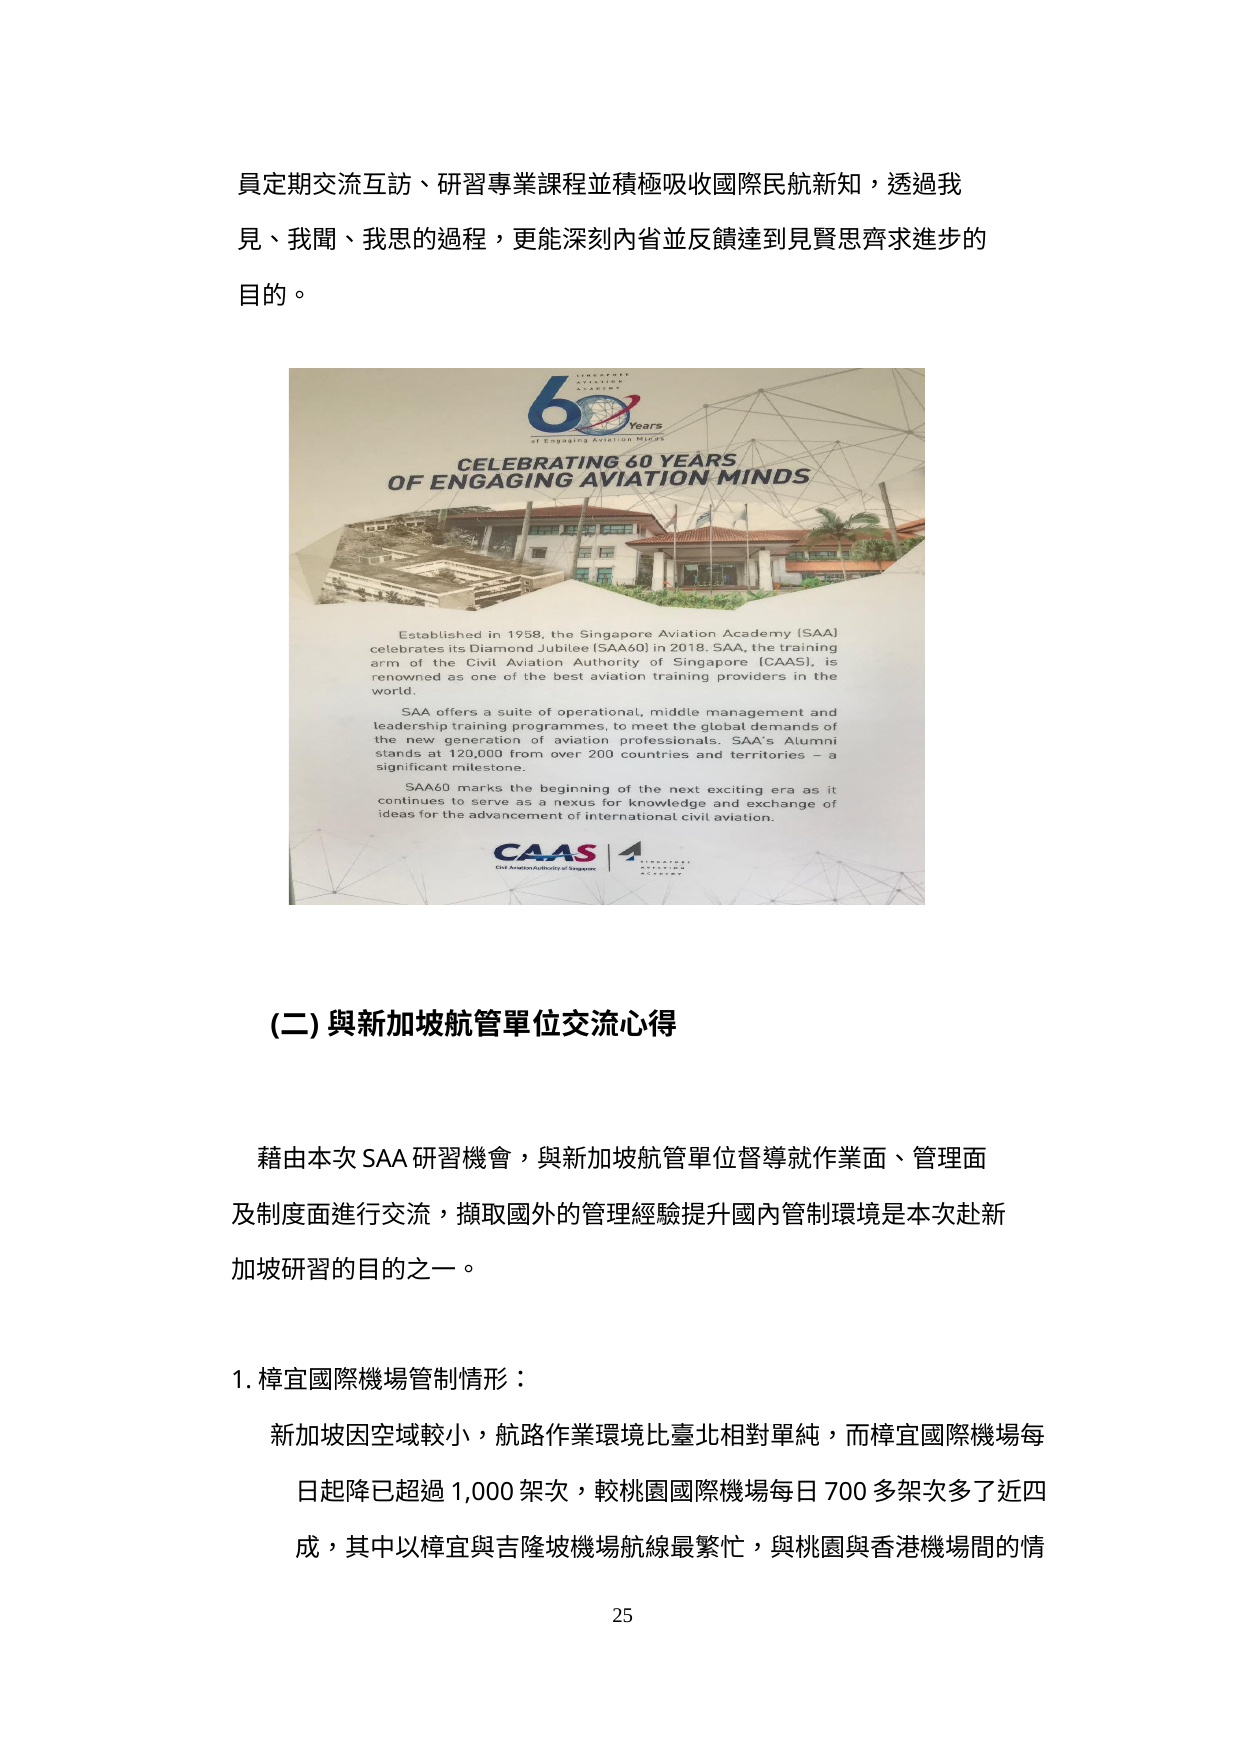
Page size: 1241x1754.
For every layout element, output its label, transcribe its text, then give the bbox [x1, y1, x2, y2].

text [192, 1415, 1053, 1565]
text 及制度面進行交流，擷取國外的管理經驗提升國內管制環境是本次赴新 [192, 1193, 1053, 1231]
picture [288, 368, 925, 905]
text 員定期交流互訪、研習專業課程並積極吸收國際民航新知，透過我 [192, 164, 1053, 201]
text 加坡研習的目的之一。 [192, 1249, 1053, 1287]
list 與新加坡航管單位交流心得 [270, 984, 1053, 1059]
text 目的。 [192, 275, 1053, 312]
text 藉由本次SAA研習機會，與新加坡航管單位督導就作業面、管理面 [192, 1138, 1053, 1175]
text 見、我聞、我思的過程，更能深刻內省並反饋達到見賢思齊求進步的 [192, 219, 1053, 257]
text 1. 樟宜國際機場管制情形： [192, 1359, 1053, 1397]
